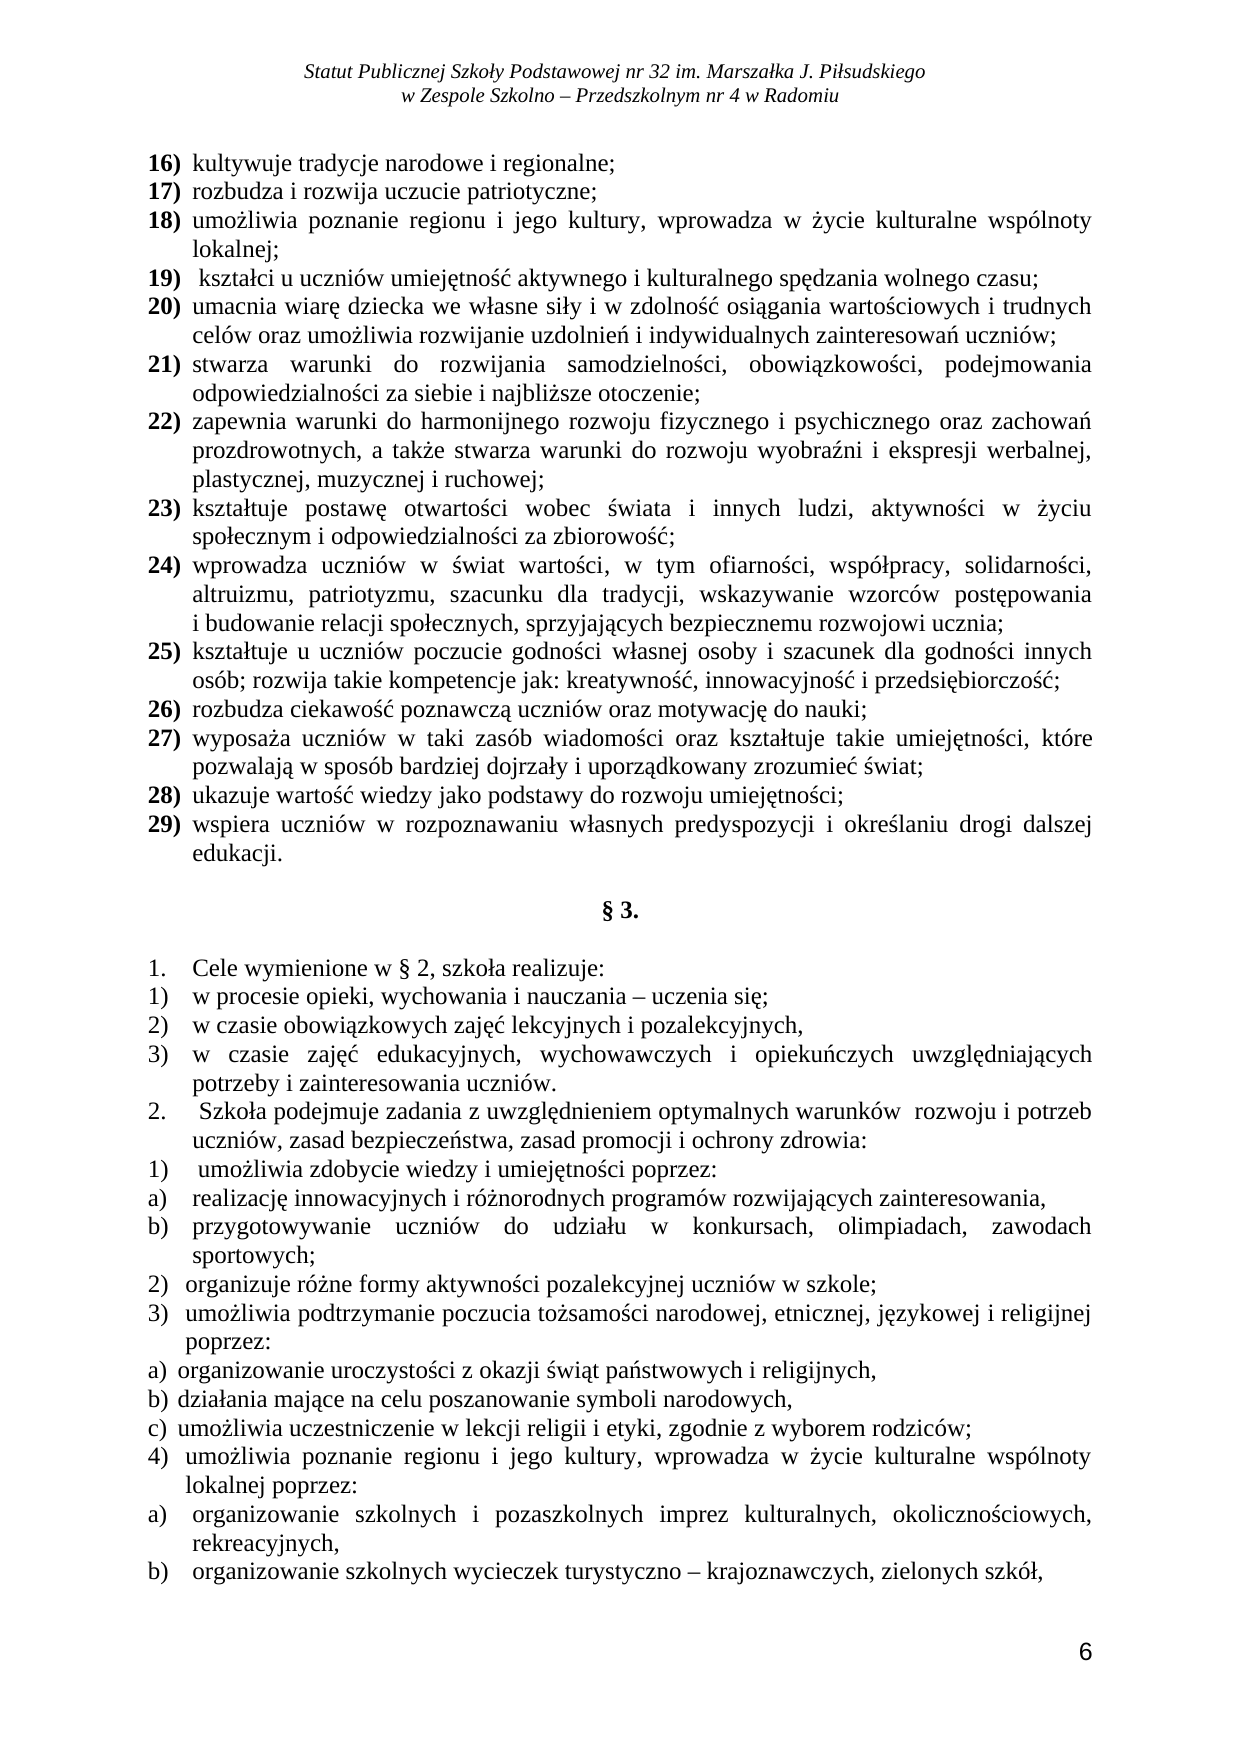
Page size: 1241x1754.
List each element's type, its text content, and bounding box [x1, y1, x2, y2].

list organizowanie szkolnych wycieczek turystyczno – krajoznawczych, zielonych szkół, [148, 1556, 1093, 1585]
list umożliwia zdobycie wiedzy i umiejętności poprzez: [148, 1154, 1093, 1183]
list kultywuje tradycje narodowe i regionalne; [148, 148, 1093, 176]
list kształtuje postawę otwartości wobec świata i innych ludzi, aktywności w życiu społecznym i odpowiedzialności za zbiorowość; [148, 493, 1093, 550]
list umożliwia poznanie regionu i jego kultury, wprowadza w życie kulturalne wspólnoty lokalnej; [148, 205, 1093, 263]
list umożliwia uczestniczenie w lekcji religii i etyki, zgodnie z wyborem rodziców; [148, 1413, 1093, 1441]
list zapewnia warunki do harmonijnego rozwoju fizycznego i psychicznego oraz zachowań prozdrowotnych, a także stwarza warunki do rozwoju wyobraźni i ekspresji werbalnej, plastycznej, muzycznej i ruchowej; [148, 406, 1093, 493]
list rozbudza ciekawość poznawczą uczniów oraz motywację do nauki; [148, 694, 1093, 723]
list działania mające na celu poszanowanie symboli narodowych, [148, 1384, 1093, 1413]
list w czasie zajęć edukacyjnych, wychowawczych i opiekuńczych uwzględniających potrzeby i zainteresowania uczniów. [148, 1039, 1093, 1096]
list umożliwia poznanie regionu i jego kultury, wprowadza w życie kulturalne wspólnoty lokalnej poprzez: [148, 1441, 1093, 1499]
list organizowanie uroczystości z okazji świąt państwowych i religijnych, [148, 1355, 1093, 1384]
list kształtuje u uczniów poczucie godności własnej osoby i szacunek dla godności innych osób; rozwija takie kompetencje jak: kreatywność, innowacyjność i przedsiębiorczość; [148, 636, 1093, 694]
list organizowanie szkolnych i pozaszkolnych imprez kulturalnych, okolicznościowych, rekreacyjnych, [148, 1499, 1093, 1556]
list wprowadza uczniów w świat wartości, w tym ofiarności, współpracy, solidarności, altruizmu, patriotyzmu, szacunku dla tradycji, wskazywanie wzorców postępowania i budowanie relacji społecznych, sprzyjających bezpiecznemu rozwojowi ucznia; [148, 550, 1093, 636]
list w procesie opieki, wychowania i nauczania – uczenia się; [148, 981, 1093, 1010]
list Cele wymienione w § 2, szkoła realizuje: [148, 953, 1093, 981]
list rozbudza i rozwija uczucie patriotyczne; [148, 176, 1093, 205]
list realizację innowacyjnych i różnorodnych programów rozwijających zainteresowania, [148, 1183, 1093, 1211]
list kształci u uczniów umiejętność aktywnego i kulturalnego spędzania wolnego czasu; [148, 263, 1093, 291]
list ukazuje wartość wiedzy jako podstawy do rozwoju umiejętności; [148, 780, 1093, 809]
list stwarza warunki do rozwijania samodzielności, obowiązkowości, podejmowania odpowiedzialności za siebie i najbliższe otoczenie; [148, 349, 1093, 406]
list umożliwia podtrzymanie poczucia tożsamości narodowej, etnicznej, językowej i religijnej poprzez: [148, 1298, 1093, 1355]
list wyposaża uczniów w taki zasób wiadomości oraz kształtuje takie umiejętności, które pozwalają w sposób bardziej dojrzały i uporządkowany zrozumieć świat; [148, 723, 1093, 780]
list przygotowywanie uczniów do udziału w konkursach, olimpiadach, zawodach sportowych; [148, 1211, 1093, 1269]
text § 3. [148, 895, 1093, 924]
list wspiera uczniów w rozpoznawaniu własnych predyspozycji i określaniu drogi dalszej edukacji. [148, 809, 1093, 866]
list Szkoła podejmuje zadania z uwzględnieniem optymalnych warunków rozwoju i potrzeb uczniów, zasad bezpieczeństwa, zasad promocji i ochrony zdrowia: [148, 1096, 1093, 1154]
list organizuje różne formy aktywności pozalekcyjnej uczniów w szkole; [148, 1269, 1093, 1298]
list umacnia wiarę dziecka we własne siły i w zdolność osiągania wartościowych i trudnych celów oraz umożliwia rozwijanie uzdolnień i indywidualnych zainteresowań uczniów; [148, 291, 1093, 349]
list w czasie obowiązkowych zajęć lekcyjnych i pozalekcyjnych, [148, 1010, 1093, 1039]
